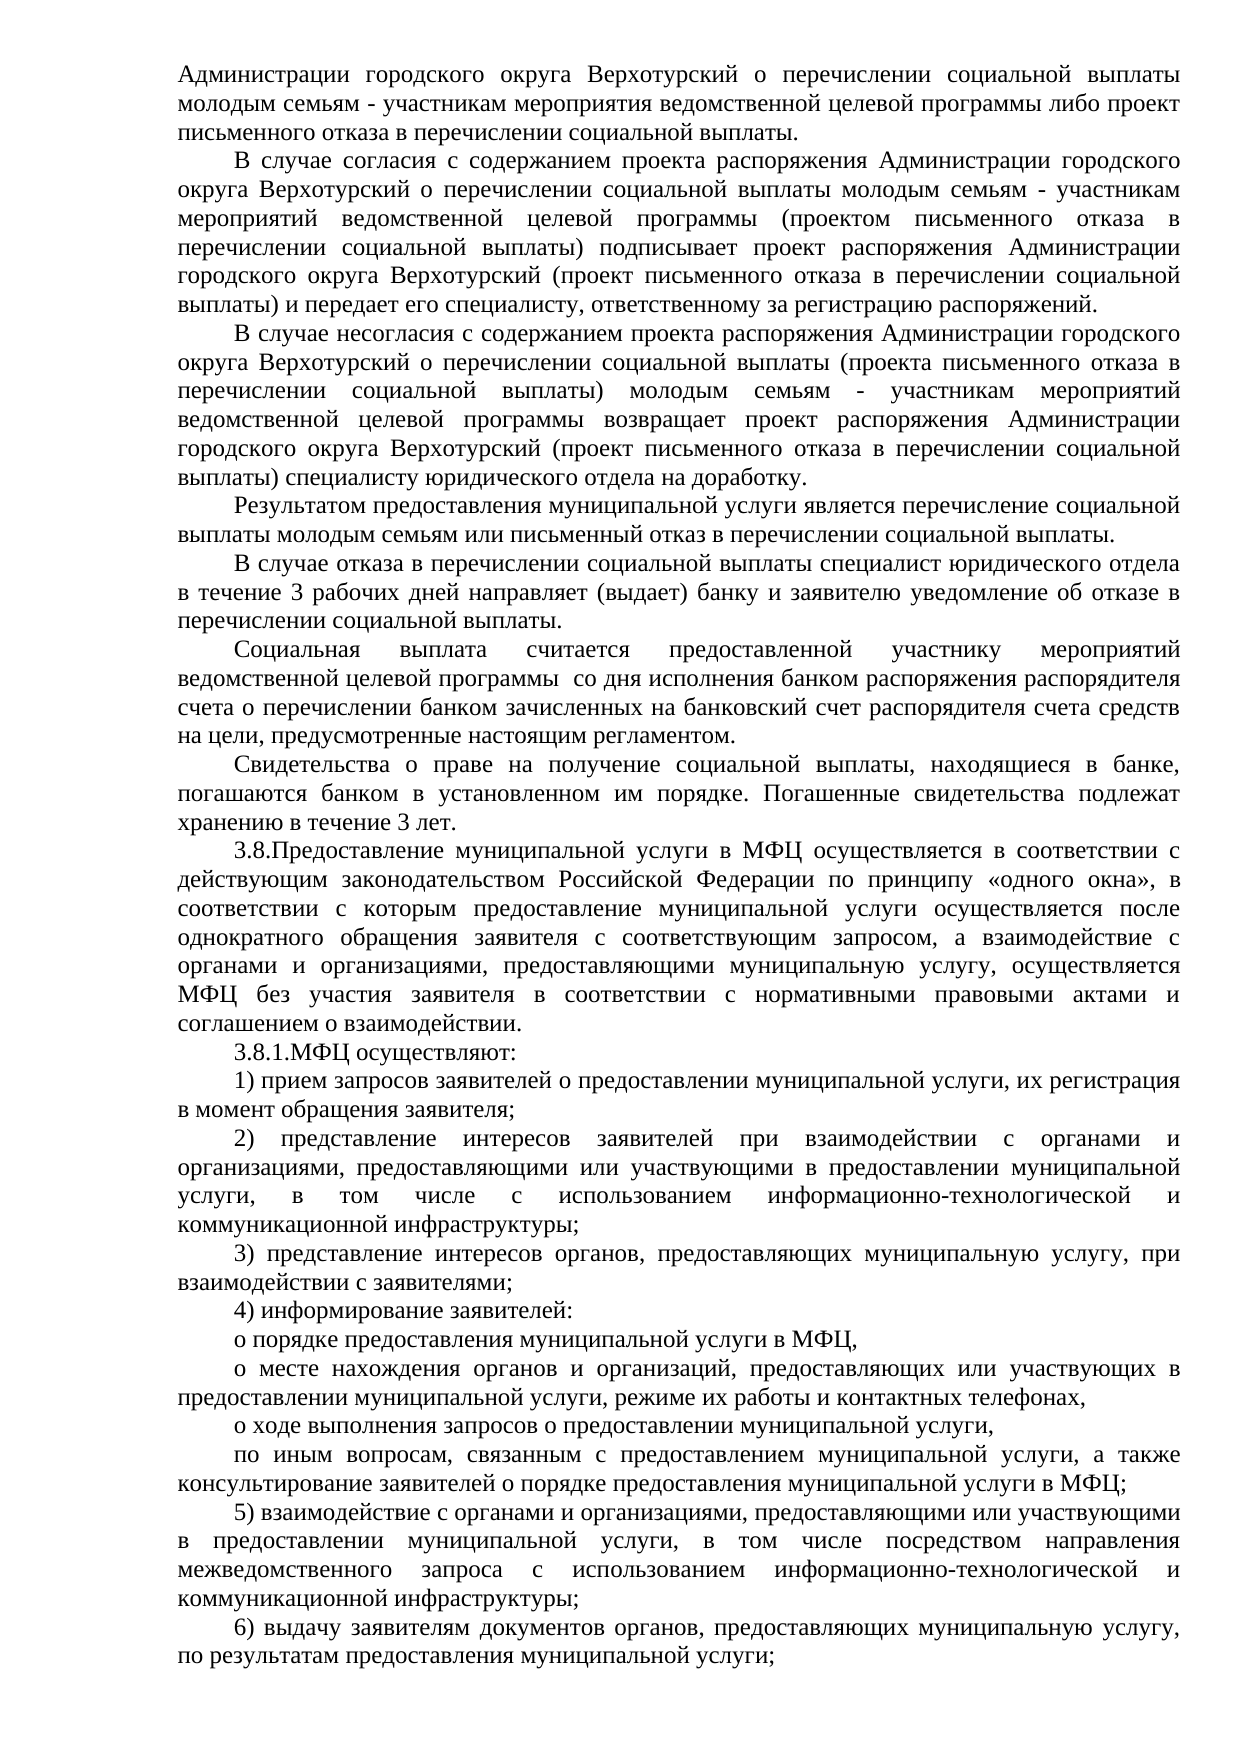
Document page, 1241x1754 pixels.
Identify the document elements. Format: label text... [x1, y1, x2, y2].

text Результатом предоставления муниципальной услуги является перечисление социальной выплаты молодым семьям или письменный отказ в перечислении социальной выплаты. [177, 490, 1181, 548]
text В случае согласия с содержанием проекта распоряжения Администрации городского округа Верхотурский о перечислении социальной выплаты молодым семьям - участникам мероприятий ведомственной целевой программы (проектом письменного отказа в перечислении социальной выплаты) подписывает проект распоряжения Администрации городского округа Верхотурский (проект письменного отказа в перечислении социальной выплаты) и передает его специалисту, ответственному за регистрацию распоряжений. [177, 145, 1181, 318]
text 3) представление интересов органов, предоставляющих муниципальную услугу, при взаимодействии с заявителями; [177, 1238, 1181, 1295]
text Социальная выплата считается предоставленной участнику мероприятий ведомственной целевой программы со дня исполнения банком распоряжения распорядителя счета о перечислении банком зачисленных на банковский счет распорядителя счета средств на цели, предусмотренные настоящим регламентом. [177, 634, 1181, 749]
text 2) представление интересов заявителей при взаимодействии с органами и организациями, предоставляющими или участвующими в предоставлении муниципальной услуги, в том числе с использованием информационно-технологической и коммуникационной инфраструктуры; [177, 1123, 1181, 1238]
text 3.8.Предоставление муниципальной услуги в МФЦ осуществляется в соответствии с действующим законодательством Российской Федерации по принципу «одного окна», в соответствии с которым предоставление муниципальной услуги осуществляется после однократного обращения заявителя с соответствующим запросом, а взаимодействие с органами и организациями, предоставляющими муниципальную услугу, осуществляется МФЦ без участия заявителя в соответствии с нормативными правовыми актами и соглашением о взаимодействии. [177, 835, 1181, 1037]
text о месте нахождения органов и организаций, предоставляющих или участвующих в предоставлении муниципальной услуги, режиме их работы и контактных телефонах, [177, 1353, 1181, 1410]
text 3.8.1.МФЦ осуществляют: [177, 1037, 1181, 1065]
text о порядке предоставления муниципальной услуги в МФЦ, [177, 1324, 1181, 1353]
text 1) прием запросов заявителей о предоставлении муниципальной услуги, их регистрация в момент обращения заявителя; [177, 1065, 1181, 1123]
text В случае несогласия с содержанием проекта распоряжения Администрации городского округа Верхотурский о перечислении социальной выплаты (проекта письменного отказа в перечислении социальной выплаты) молодым семьям - участникам мероприятий ведомственной целевой программы возвращает проект распоряжения Администрации городского округа Верхотурский (проект письменного отказа в перечислении социальной выплаты) специалисту юридического отдела на доработку. [177, 318, 1181, 490]
text Свидетельства о праве на получение социальной выплаты, находящиеся в банке, погашаются банком в установленном им порядке. Погашенные свидетельства подлежат хранению в течение 3 лет. [177, 749, 1181, 835]
text 4) информирование заявителей: [177, 1295, 1181, 1324]
text по иным вопросам, связанным с предоставлением муниципальной услуги, а также консультирование заявителей о порядке предоставления муниципальной услуги в МФЦ; [177, 1439, 1181, 1497]
text о ходе выполнения запросов о предоставлении муниципальной услуги, [177, 1410, 1181, 1439]
text 6) выдачу заявителям документов органов, предоставляющих муниципальную услугу, по результатам предоставления муниципальной услуги; [177, 1612, 1181, 1669]
text 5) взаимодействие с органами и организациями, предоставляющими или участвующими в предоставлении муниципальной услуги, в том числе посредством направления межведомственного запроса с использованием информационно-технологической и коммуникационной инфраструктуры; [177, 1497, 1181, 1612]
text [177, 59, 1181, 145]
text В случае отказа в перечислении социальной выплаты специалист юридического отдела в течение 3 рабочих дней направляет (выдает) банку и заявителю уведомление об отказе в перечислении социальной выплаты. [177, 548, 1181, 634]
